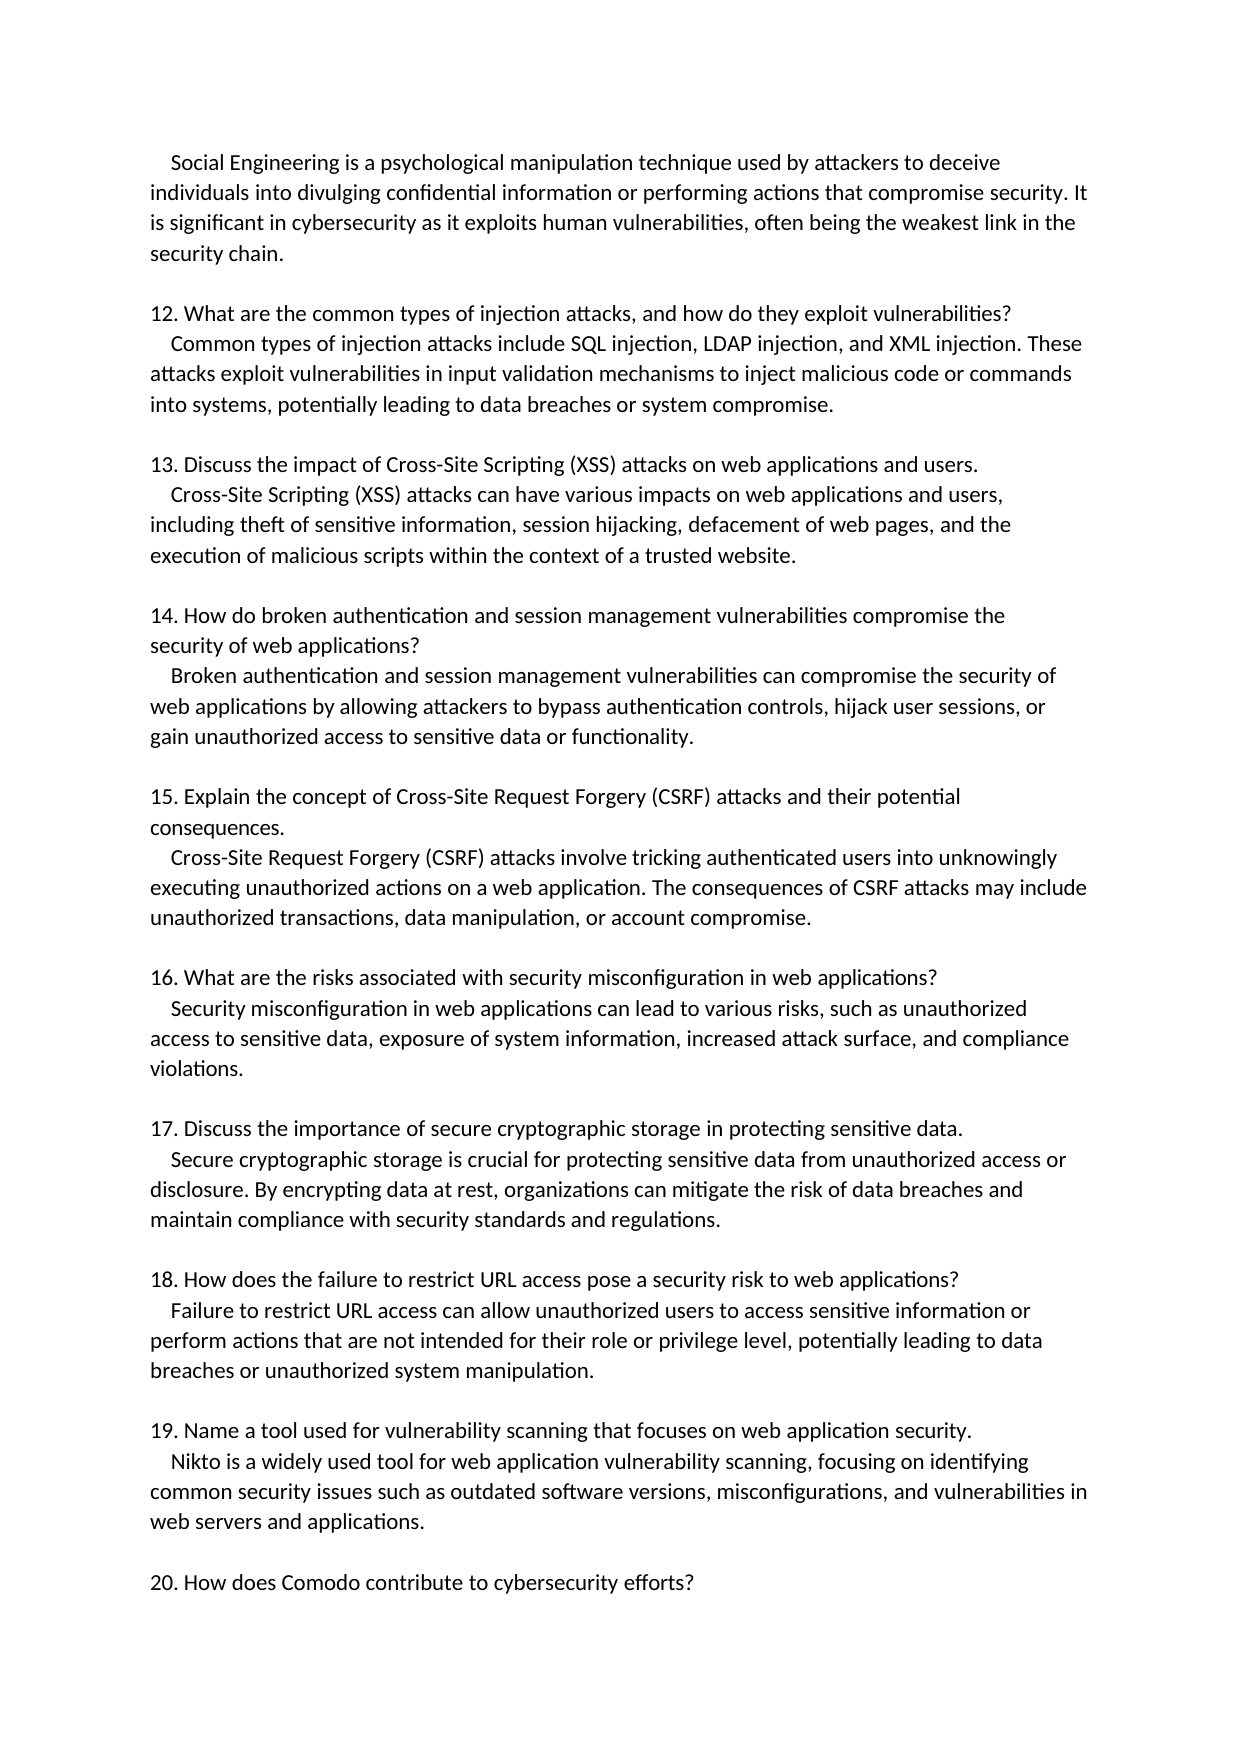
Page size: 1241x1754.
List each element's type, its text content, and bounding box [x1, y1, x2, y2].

list Explain the concept of Cross-Site Request Forgery (CSRF) attacks and their potential consequences. [150, 782, 962, 841]
text Security misconfiguration in web applications can lead to various risks, such as unauthorized access to sensitive data, exposure of system information, increased attack surface, and compliance violations. [150, 994, 1086, 1082]
text Nikto is a widely used tool for web application vulnerability scanning, focusing on identifying common security issues such as outdated software versions, misconfigurations, and vulnerabilities in web servers and applications. [150, 1447, 1101, 1535]
list What are the risks associated with security misconfiguration in web applications? [150, 963, 1101, 992]
list How does the failure to restrict URL access pose a security risk to web applications? [150, 1266, 1101, 1294]
text including theft of sensitive information, session hijacking, defacement of web pages, and the execution of malicious scripts within the context of a trusted website. [150, 511, 1078, 569]
text Common types of injection attacks include SQL injection, LDAP injection, and XML injection. These attacks exploit vulnerabilities in input validation mechanisms to inject malicious code or commands into systems, potentially leading to data breaches or system compromise. [150, 329, 1101, 418]
text Cross-Site Request Forgery (CSRF) attacks involve tricking authenticated users into unknowingly executing unauthorized actions on a web application. The consequences of CSRF attacks may include unauthorized transactions, data manipulation, or account compromise. [150, 843, 1101, 931]
text Broken authentication and session management vulnerabilities can compromise the security of web applications by allowing attackers to bypass authentication controls, hijack user sessions, or gain unauthorized access to sensitive data or functionality. [150, 662, 1078, 750]
list How does Comodo contribute to cybersecurity efforts? [150, 1568, 1101, 1596]
list What are the common types of injection attacks, and how do they exploit vulnerabilities? [150, 299, 1101, 327]
list Discuss the importance of secure cryptographic storage in protecting sensitive data. [150, 1114, 1101, 1142]
text Failure to restrict URL access can allow unauthorized users to access sensitive information or perform actions that are not intended for their role or privilege level, potentially leading to data breaches or unauthorized system manipulation. [150, 1296, 1101, 1384]
list How do broken authentication and session management vulnerabilities compromise the security of web applications? [150, 601, 1084, 659]
list Name a tool used for vulnerability scanning that focuses on web application security. [150, 1417, 1101, 1445]
list Discuss the impact of Cross-Site Scripting (XSS) attacks on web applications and users. Cross-Site Scripting (XSS) attacks can have various impacts on web applications and users, [150, 450, 1004, 508]
text Secure cryptographic storage is crucial for protecting sensitive data from unauthorized access or disclosure. By encrypting data at rest, organizations can mitigate the risk of data breaches and maintain compliance with security standards and regulations. [150, 1145, 1101, 1233]
text Social Engineering is a psychological manipulation technique used by attackers to deceive individuals into divulging confidential information or performing actions that compromise security. It is significant in cybersecurity as it exploits human vulnerabilities, often being the weakest link in the security chain. [150, 148, 1089, 267]
